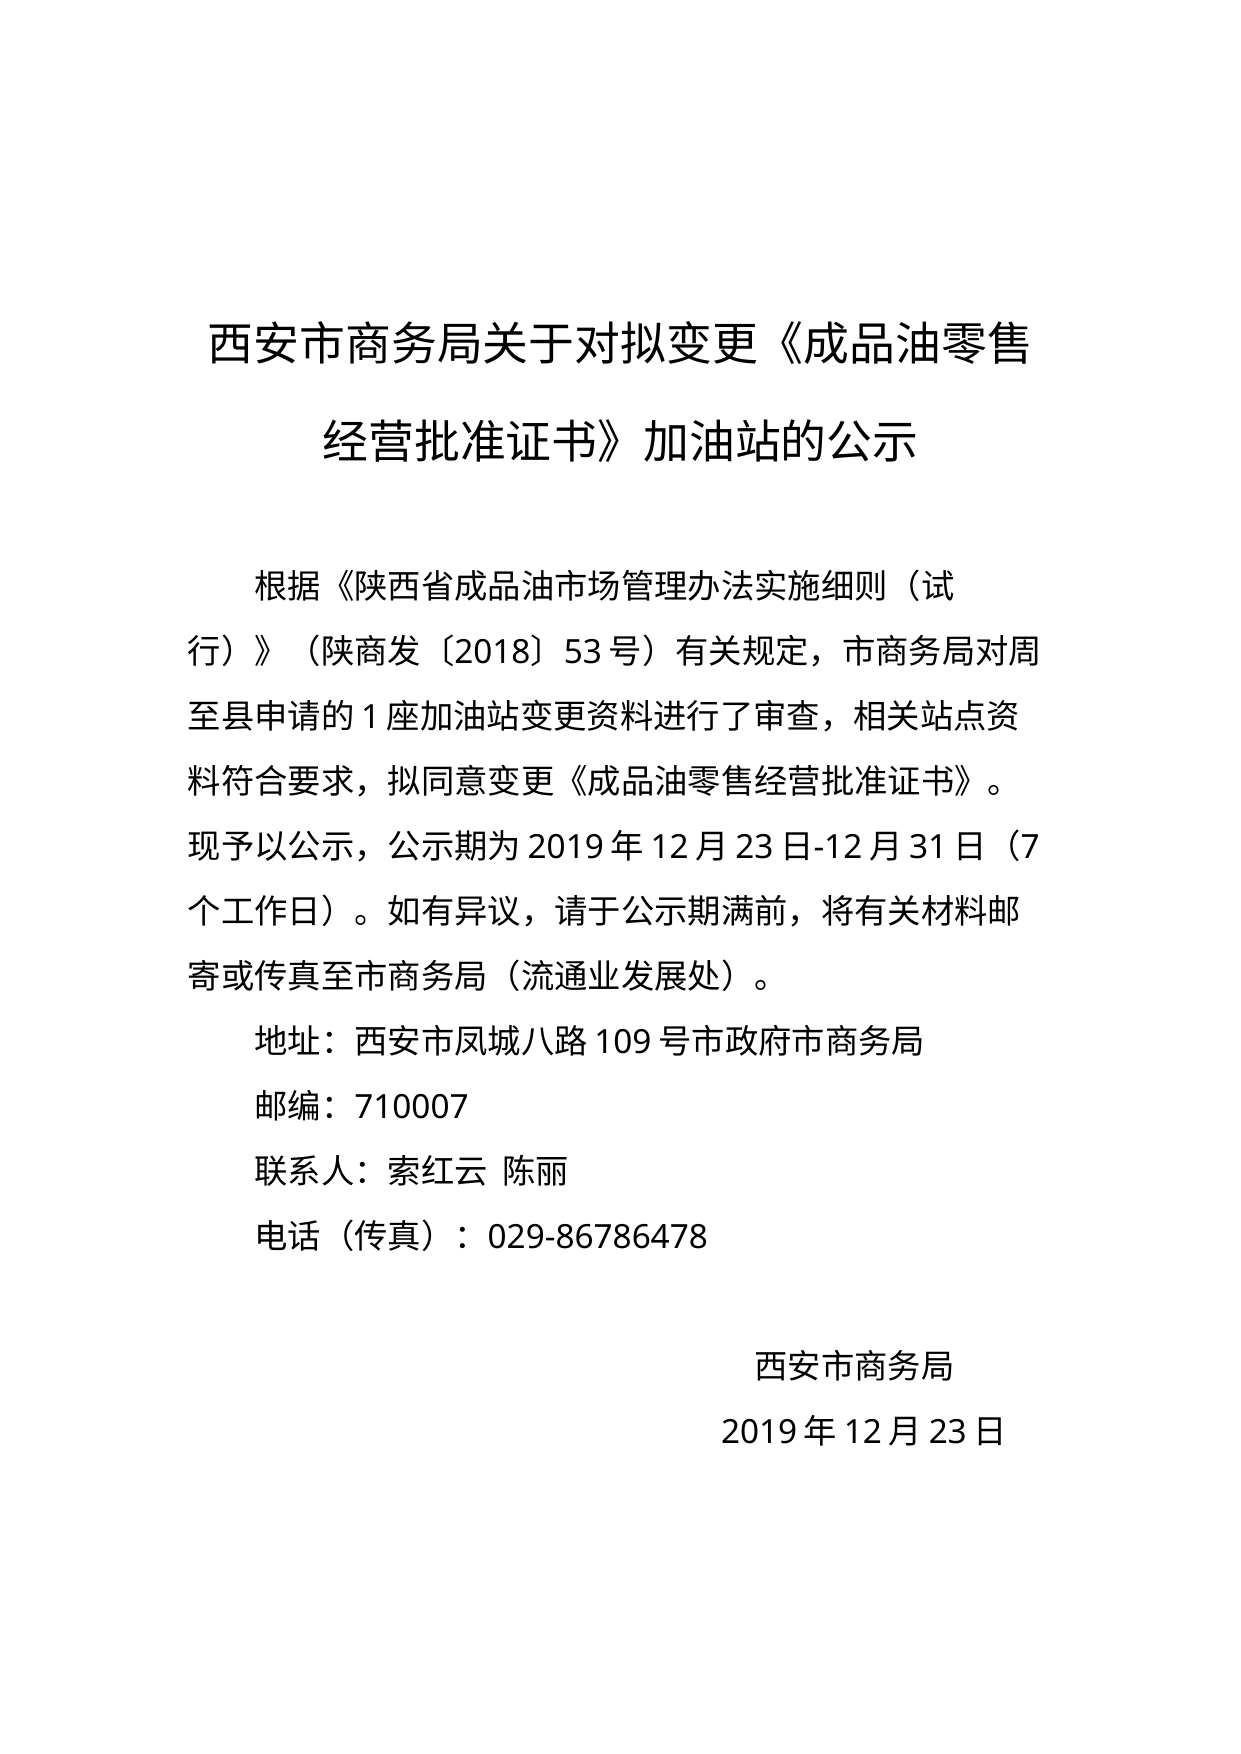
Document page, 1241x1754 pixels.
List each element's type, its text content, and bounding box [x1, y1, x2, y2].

text 西安市商务局 [187, 1332, 1053, 1397]
text 西安市商务局关于对拟变更《成品油零售经营批准证书》加油站的公示 [187, 292, 1053, 487]
text 2019年12月23日 [187, 1397, 1053, 1462]
text 联系人：索红云 陈丽 [187, 1137, 1053, 1202]
text 根据《陕西省成品油市场管理办法实施细则（试行）》（陕商发〔2018〕53号）有关规定，市商务局对周至县申请的1座加油站变更资料进行了审查，相关站点资料符合要求，拟同意变更《成品油零售经营批准证书》。现予以公示，公示期为2019年12月23日-12月31日（7个工作日）。如有异议，请于公示期满前，将有关材料邮寄或传真至市商务局（流通业发展处）。 [187, 552, 1053, 1007]
text 邮编：710007 [187, 1072, 1053, 1137]
text 电话（传真）：029-86786478 [187, 1202, 1053, 1267]
text 地址：西安市凤城八路109号市政府市商务局 [187, 1007, 1053, 1072]
